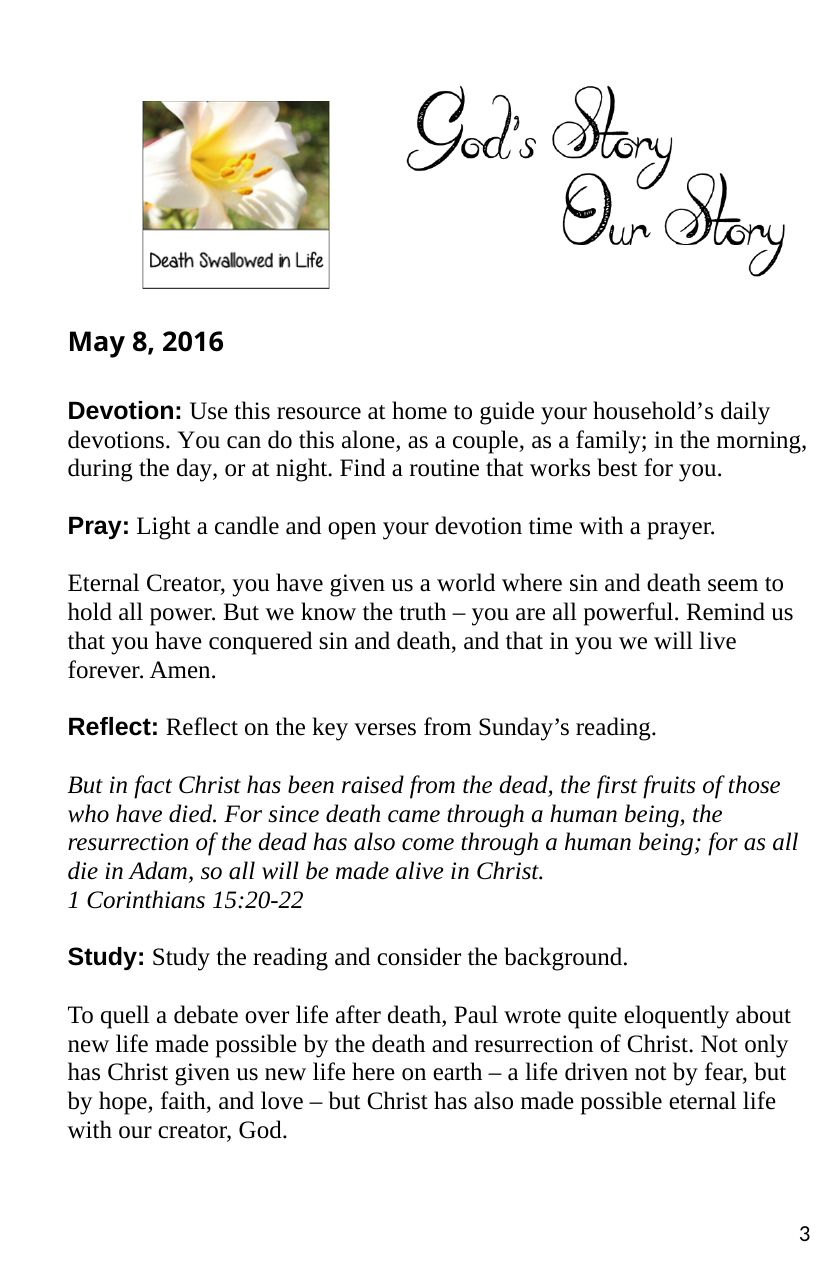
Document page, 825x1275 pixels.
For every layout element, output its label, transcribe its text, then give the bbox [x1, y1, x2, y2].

text May 8, 2016 [67, 322, 810, 359]
text Devotion: Use this resource at home to guide your household’s daily devotions. You can do this alone, as a couple, as a family; in the morning, during the day, or at night. Find a routine that works best for you. [67, 396, 810, 482]
text But in fact Christ has been raised from the dead, the first fruits of those who have died. For since death came through a human being, the resurrection of the dead has also come through a human being; for as all die in Adam, so all will be made alive in Christ. [67, 770, 810, 885]
text Reflect: Reflect on the key verses from Sunday’s reading. [67, 712, 810, 741]
text 1 Corinthians 15:20-22 [67, 885, 810, 914]
picture [142, 101, 330, 289]
picture [404, 83, 795, 280]
text To quell a debate over life after death, Paul wrote quite eloquently about new life made possible by the death and resurrection of Christ. Not only has Christ given us new life here on earth – a life driven not by fear, but by hope, faith, and love – but Christ has also made possible eternal life with our creator, God. [67, 1000, 810, 1144]
text Eternal Creator, you have given us a world where sin and death seem to hold all power. But we know the truth – you are all powerful. Remind us that you have conquered sin and death, and that in you we will live forever. Amen. [67, 568, 810, 683]
text Pray: Light a candle and open your devotion time with a prayer. [67, 511, 810, 540]
text Study: Study the reading and consider the background. [67, 942, 810, 971]
